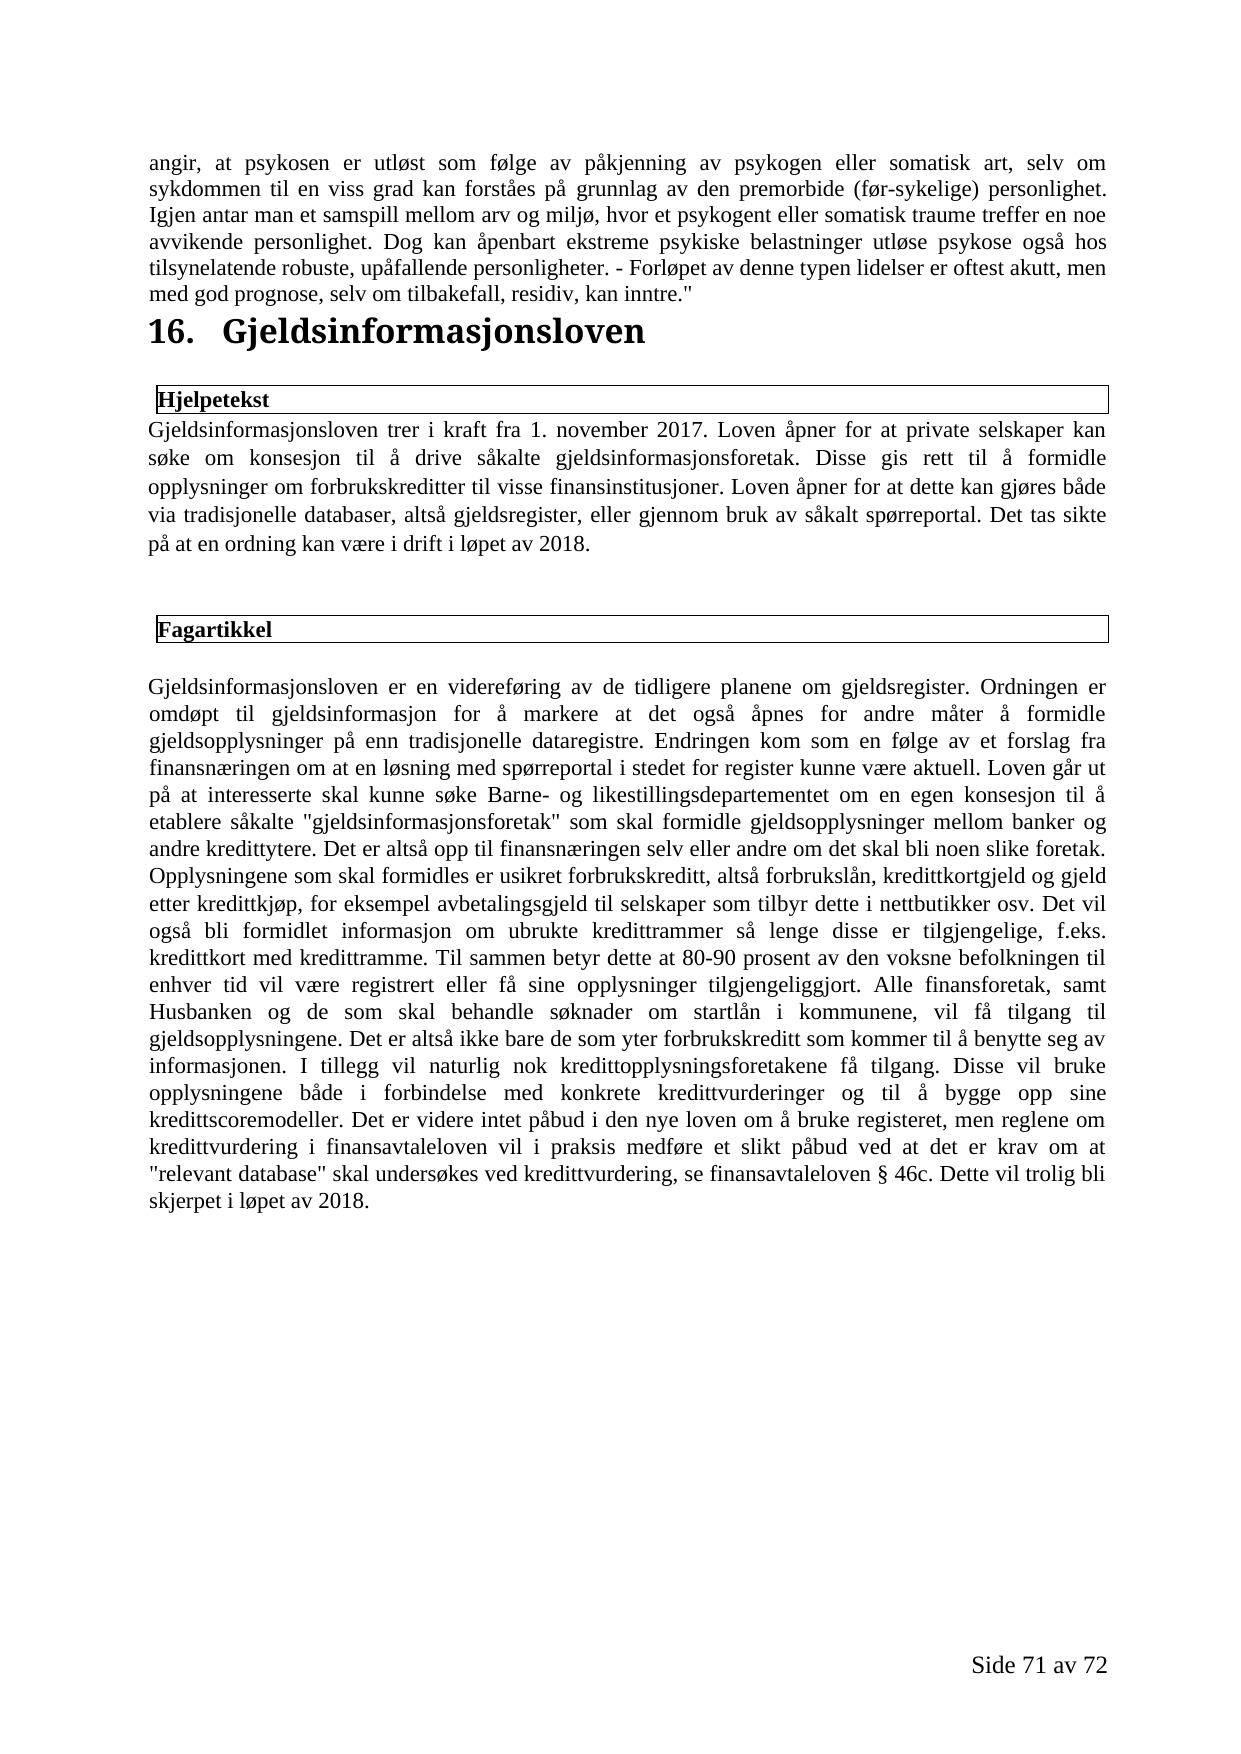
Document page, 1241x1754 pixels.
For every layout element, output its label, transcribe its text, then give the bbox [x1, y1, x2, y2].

text Gjeldsinformasjonsloven trer i kraft fra 1. november 2017. Loven åpner for at private selskaper kan søke om konsesjon til å drive såkalte gjeldsinformasjonsforetak. Disse gis rett til å formidle opplysninger om forbrukskreditter til visse finansinstitusjoner. Loven åpner for at dette kan gjøres både via tradisjonelle databaser, altså gjeldsregister, eller gjennom bruk av såkalt spørreportal. Det tas sikte på at en ordning kan være i drift i løpet av 2018. [148, 416, 1108, 556]
subtitle 16. Gjeldsinformasjonsloven [148, 307, 1108, 353]
text Gjeldsinformasjonsloven er en videreføring av de tidligere planene om gjeldsregister. Ordningen er omdøpt til gjeldsinformasjon for å markere at det også åpnes for andre måter å formidle gjeldsopplysninger på enn tradisjonelle dataregistre. Endringen kom som en følge av et forslag fra finansnæringen om at en løsning med spørreportal i stedet for register kunne være aktuell. Loven går ut på at interesserte skal kunne søke Barne- og likestillingsdepartementet om en egen konsesjon til å etablere såkalte "gjeldsinformasjonsforetak" som skal formidle gjeldsopplysninger mellom banker og andre kredittytere. Det er altså opp til finansnæringen selv eller andre om det skal bli noen slike foretak. Opplysningene som skal formidles er usikret forbrukskreditt, altså forbrukslån, kredittkortgjeld og gjeld etter kredittkjøp, for eksempel avbetalingsgjeld til selskaper som tilbyr dette i nettbutikker osv. Det vil også bli formidlet informasjon om ubrukte kredittrammer så lenge disse er tilgjengelige, f.eks. kredittkort med kredittramme. Til sammen betyr dette at 80-90 prosent av den voksne befolkningen til enhver tid vil være registrert eller få sine opplysninger tilgjengeliggjort. Alle finansforetak, samt Husbanken og de som skal behandle søknader om startlån i kommunene, vil få tilgang til gjeldsopplysningene. Det er altså ikke bare de som yter forbrukskreditt som kommer til å benytte seg av informasjonen. I tillegg vil naturlig nok kredittopplysningsforetakene få tilgang. Disse vil bruke opplysningene både i forbindelse med konkrete kredittvurderinger og til å bygge opp sine kredittscoremodeller. Det er videre intet påbud i den nye loven om å bruke registeret, men reglene om kredittvurdering i finansavtaleloven vil i praksis medføre et slikt påbud ved at det er krav om at "relevant database" skal undersøkes ved kredittvurdering, se finansavtaleloven § 46c. Dette vil trolig bli skjerpet i løpet av 2018. [148, 673, 1108, 1214]
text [148, 149, 1108, 307]
text Fagartikkel [158, 616, 1108, 642]
text Hjelpetekst [158, 386, 1108, 413]
